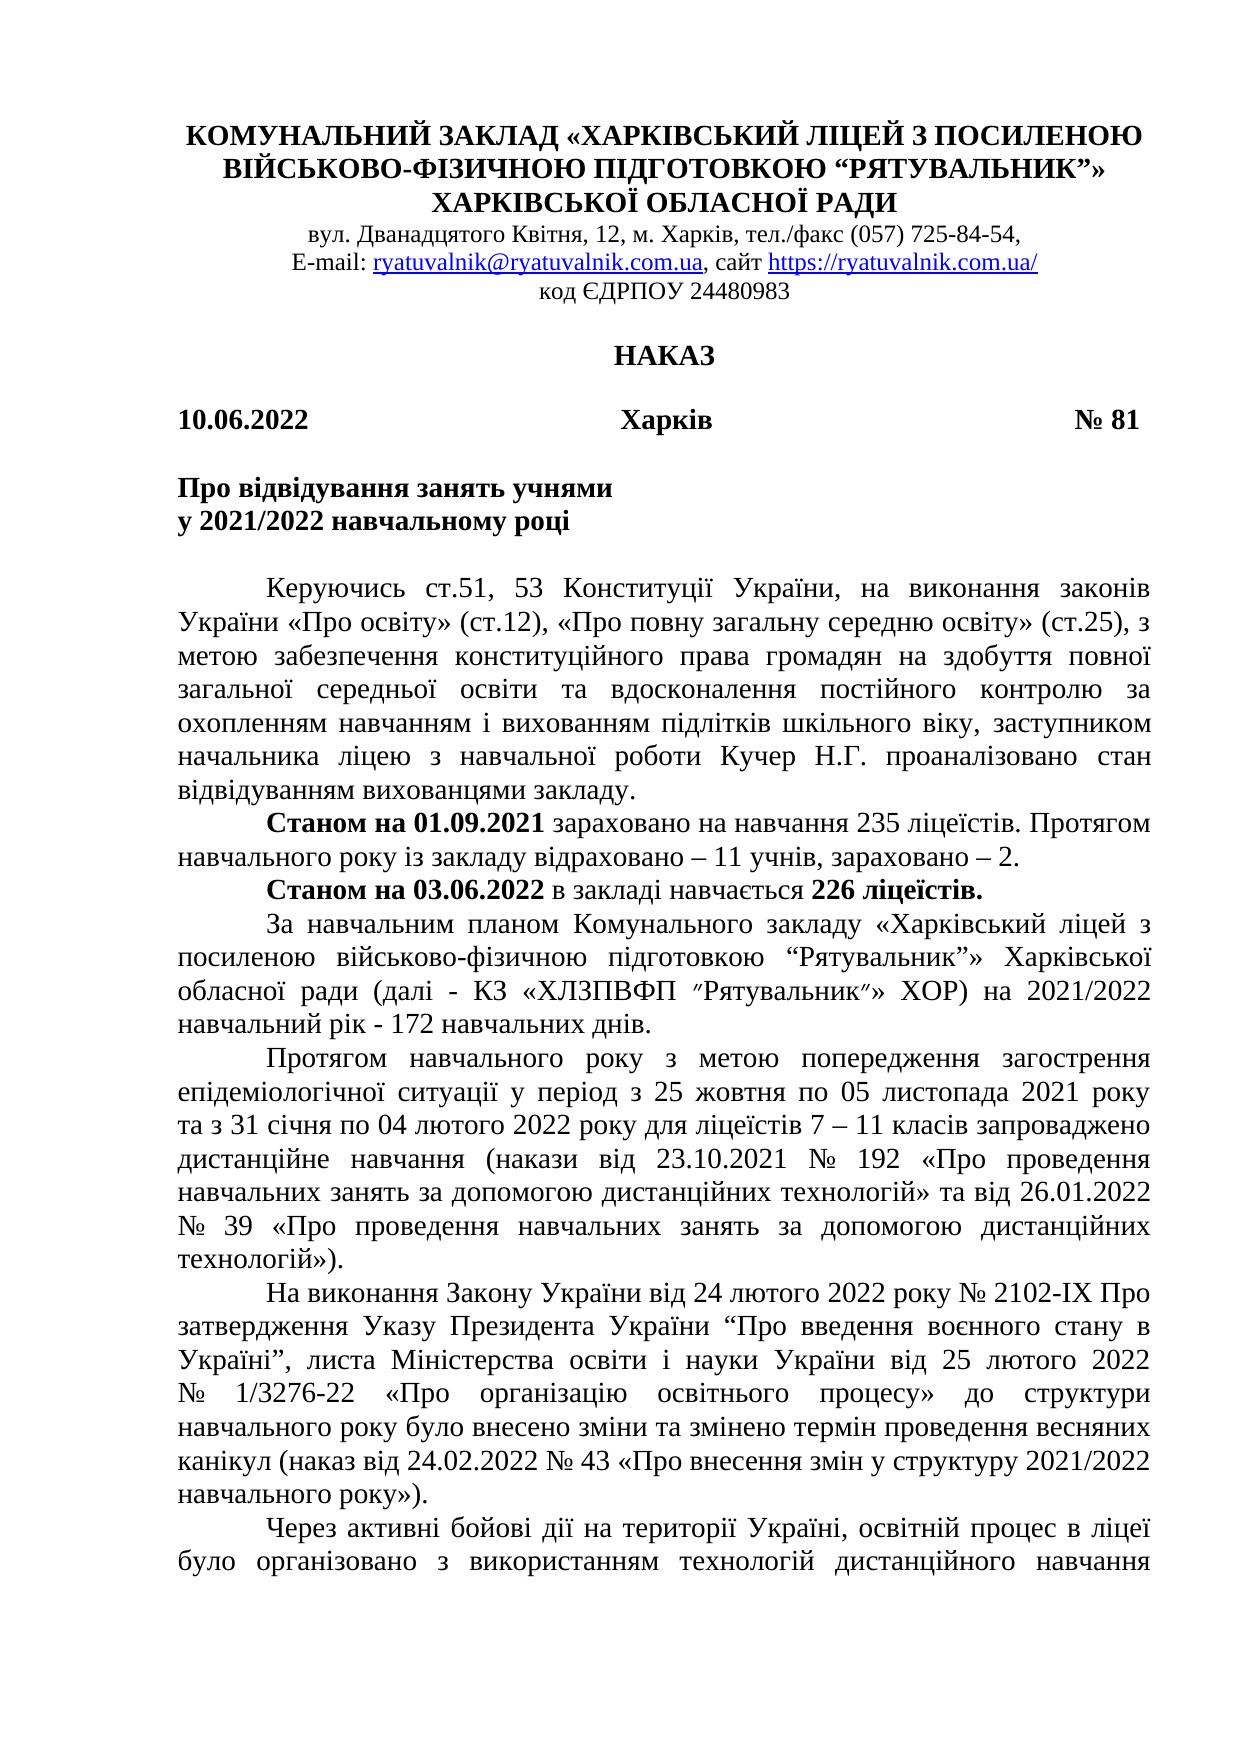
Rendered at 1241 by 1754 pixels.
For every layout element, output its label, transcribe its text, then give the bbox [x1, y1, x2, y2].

table_header Харків [501, 402, 832, 435]
text За навчальним планом Комунального закладу «Харківський ліцей з посиленою військово-фізичною підготовкою “Рятувальник”» Харківської обласної ради (далі - КЗ «ХЛЗПВФП ״Рятувальник״» ХОР) на 2021/2022 навчальний рік - 172 навчальних днів. [177, 906, 1152, 1040]
text Про відвідування занять учнями [177, 470, 1152, 503]
text НАКАЗ [177, 338, 1152, 372]
text вул. Дванадцятого Квітня, 12, м. Харків, тел./факс (057) 725-84-54, [177, 219, 1152, 247]
text у 2021/2022 навчальному році [177, 503, 1152, 537]
table_header 10.06.2022 [167, 402, 499, 435]
text код ЄДРПОУ 24480983 [177, 276, 1152, 305]
text Станом на 03.06.2022 в закладі навчається 226 ліцеїстів. [177, 872, 1152, 906]
text Станом на 01.09.2021 зараховано на навчання 235 ліцеїстів. Протягом навчального року із закладу відраховано – 11 учнів, зараховано – 2. [177, 805, 1152, 872]
text Керуючись ст.51, 53 Конституції України, на виконання законів України «Про освіту» (ст.12), «Про повну загальну середню освіту» (ст.25), з метою забезпечення конституційного права громадян на здобуття повної загальної середньої освіти та вдосконалення постійного контролю за охопленням навчанням і вихованням підлітків шкільного віку, заступником начальника ліцею з навчальної роботи Кучер Н.Г. проаналізовано стан відвідуванням вихованцями закладу. [177, 571, 1152, 805]
text КОМУНАЛЬНИЙ ЗАКЛАД «ХАРКІВСЬКИЙ ЛІЦЕЙ З ПОСИЛЕНОЮ ВІЙСЬКОВО-ФІЗИЧНОЮ ПІДГОТОВКОЮ “РЯТУВАЛЬНИК”» ХАРКІВСЬКОЇ ОБЛАСНОЇ РАДИ [177, 118, 1152, 219]
text На виконання Закону України від 24 лютого 2022 року № 2102-IX Про затвердження Указу Президента України “Про введення воєнного стану в Україні”, листа Міністерства освіти і науки України від 25 лютого 2022 № 1/3276-22 «Про організацію освітнього процесу» до структури навчального року було внесено зміни та змінено термін проведення весняних канікул (наказ від 24.02.2022 № 43 «Про внесення змін у структуру 2021/2022 навчального року»). [177, 1275, 1152, 1510]
text Протягом навчального року з метою попередження загострення епідеміологічної ситуації у період з 25 жовтня по 05 листопада 2021 року та з 31 січня по 04 лютого 2022 року для ліцеїстів 7 – 11 класів запроваджено дистанційне навчання (накази від 23.10.2021 № 192 «Про проведення навчальних занять за допомогою дистанційних технологій» та від 26.01.2022 № 39 «Про проведення навчальних занять за допомогою дистанційних технологій»). [177, 1040, 1152, 1275]
text E-mail: ryatuvalnik@ryatuvalnik.com.ua, сайт https://ryatuvalnik.com.ua/ [177, 247, 1152, 276]
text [177, 1510, 1152, 1577]
table_header № 81 [833, 402, 1162, 435]
